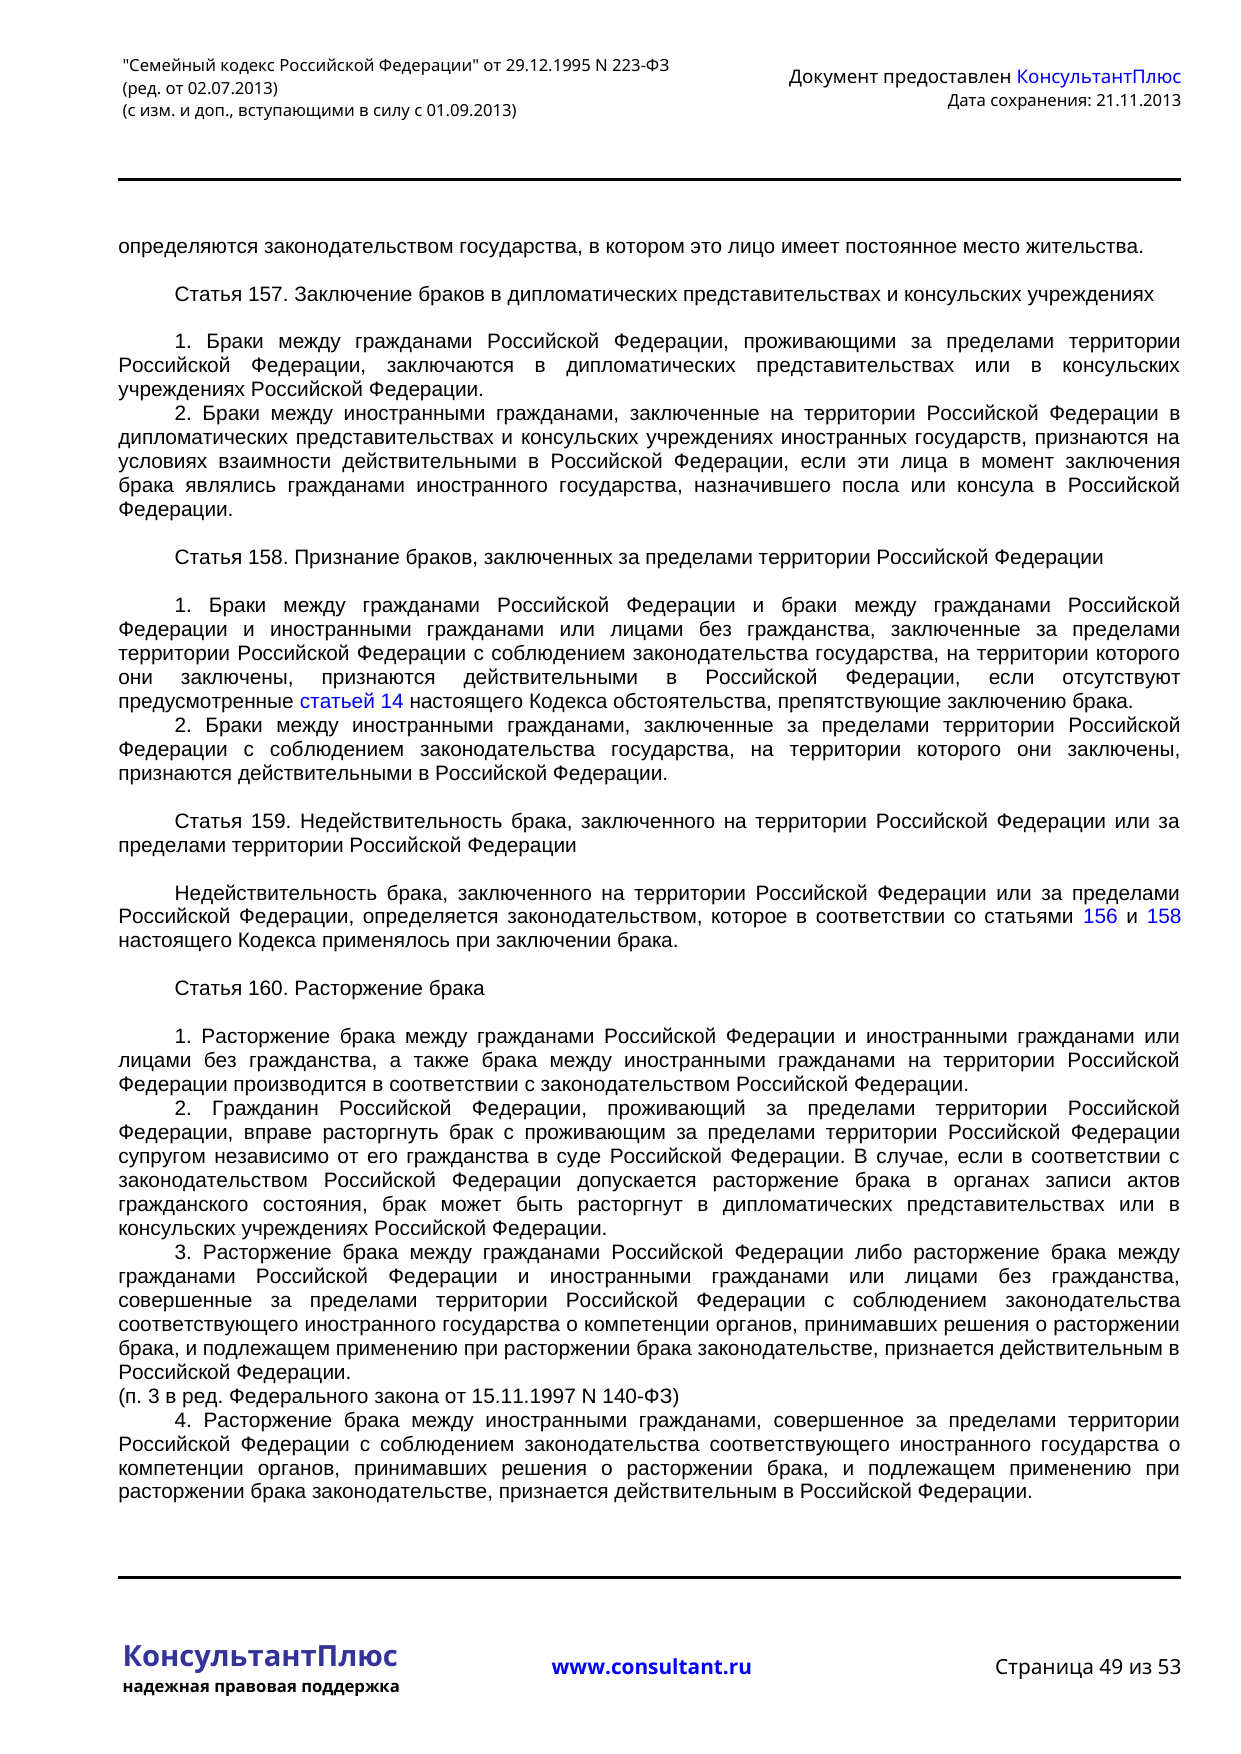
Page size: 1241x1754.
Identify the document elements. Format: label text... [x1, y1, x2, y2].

text 2. Браки между иностранными гражданами, заключенные на территории Российской Федерации в дипломатических представительствах и консульских учреждениях иностранных государств, признаются на условиях взаимности действительными в Российской Федерации, если эти лица в момент заключения брака являлись гражданами иностранного государства, назначившего посла или консула в Российской Федерации. [118, 401, 1181, 521]
text 2. Браки между иностранными гражданами, заключенные за пределами территории Российской Федерации с соблюдением законодательства государства, на территории которого они заключены, признаются действительными в Российской Федерации. [118, 713, 1181, 784]
text 3. Расторжение брака между гражданами Российской Федерации либо расторжение брака между гражданами Российской Федерации и иностранными гражданами или лицами без гражданства, совершенные за пределами территории Российской Федерации с соблюдением законодательства соответствующего иностранного государства о компетенции органов, принимавших решения о расторжении брака, и подлежащем применению при расторжении брака законодательстве, признается действительным в Российской Федерации. [118, 1240, 1181, 1383]
text 1. Браки между гражданами Российской Федерации, проживающими за пределами территории Российской Федерации, заключаются в дипломатических представительствах или в консульских учреждениях Российской Федерации. [118, 329, 1181, 401]
text Статья 157. Заключение браков в дипломатических представительствах и консульских учреждениях [118, 281, 1181, 305]
text Статья 159. Недействительность брака, заключенного на территории Российской Федерации или за пределами территории Российской Федерации [118, 808, 1181, 856]
text 1. Браки между гражданами Российской Федерации и браки между гражданами Российской Федерации и иностранными гражданами или лицами без гражданства, заключенные за пределами территории Российской Федерации с соблюдением законодательства государства, на территории которого они заключены, признаются действительными в Российской Федерации, если отсутствуют предусмотренные статьей 14 настоящего Кодекса обстоятельства, препятствующие заключению брака. [118, 593, 1181, 713]
text Недействительность брака, заключенного на территории Российской Федерации или за пределами Российской Федерации, определяется законодательством, которое в соответствии со статьями 156 и 158 настоящего Кодекса применялось при заключении брака. [118, 880, 1181, 952]
text 4. Расторжение брака между иностранными гражданами, совершенное за пределами территории Российской Федерации с соблюдением законодательства соответствующего иностранного государства о компетенции органов, принимавших решения о расторжении брака, и подлежащем применению при расторжении брака законодательстве, признается действительным в Российской Федерации. [118, 1407, 1181, 1503]
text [118, 233, 1181, 257]
text Статья 160. Расторжение брака [118, 976, 1181, 1000]
text Статья 158. Признание браков, заключенных за пределами территории Российской Федерации [118, 545, 1181, 569]
text 2. Гражданин Российской Федерации, проживающий за пределами территории Российской Федерации, вправе расторгнуть брак с проживающим за пределами территории Российской Федерации супругом независимо от его гражданства в суде Российской Федерации. В случае, если в соответствии с законодательством Российской Федерации допускается расторжение брака в органах записи актов гражданского состояния, брак может быть расторгнут в дипломатических представительствах или в консульских учреждениях Российской Федерации. [118, 1096, 1181, 1240]
text 1. Расторжение брака между гражданами Российской Федерации и иностранными гражданами или лицами без гражданства, а также брака между иностранными гражданами на территории Российской Федерации производится в соответствии с законодательством Российской Федерации. [118, 1024, 1181, 1096]
text (п. 3 в ред. Федерального закона от 15.11.1997 N 140-ФЗ) [118, 1383, 1181, 1407]
